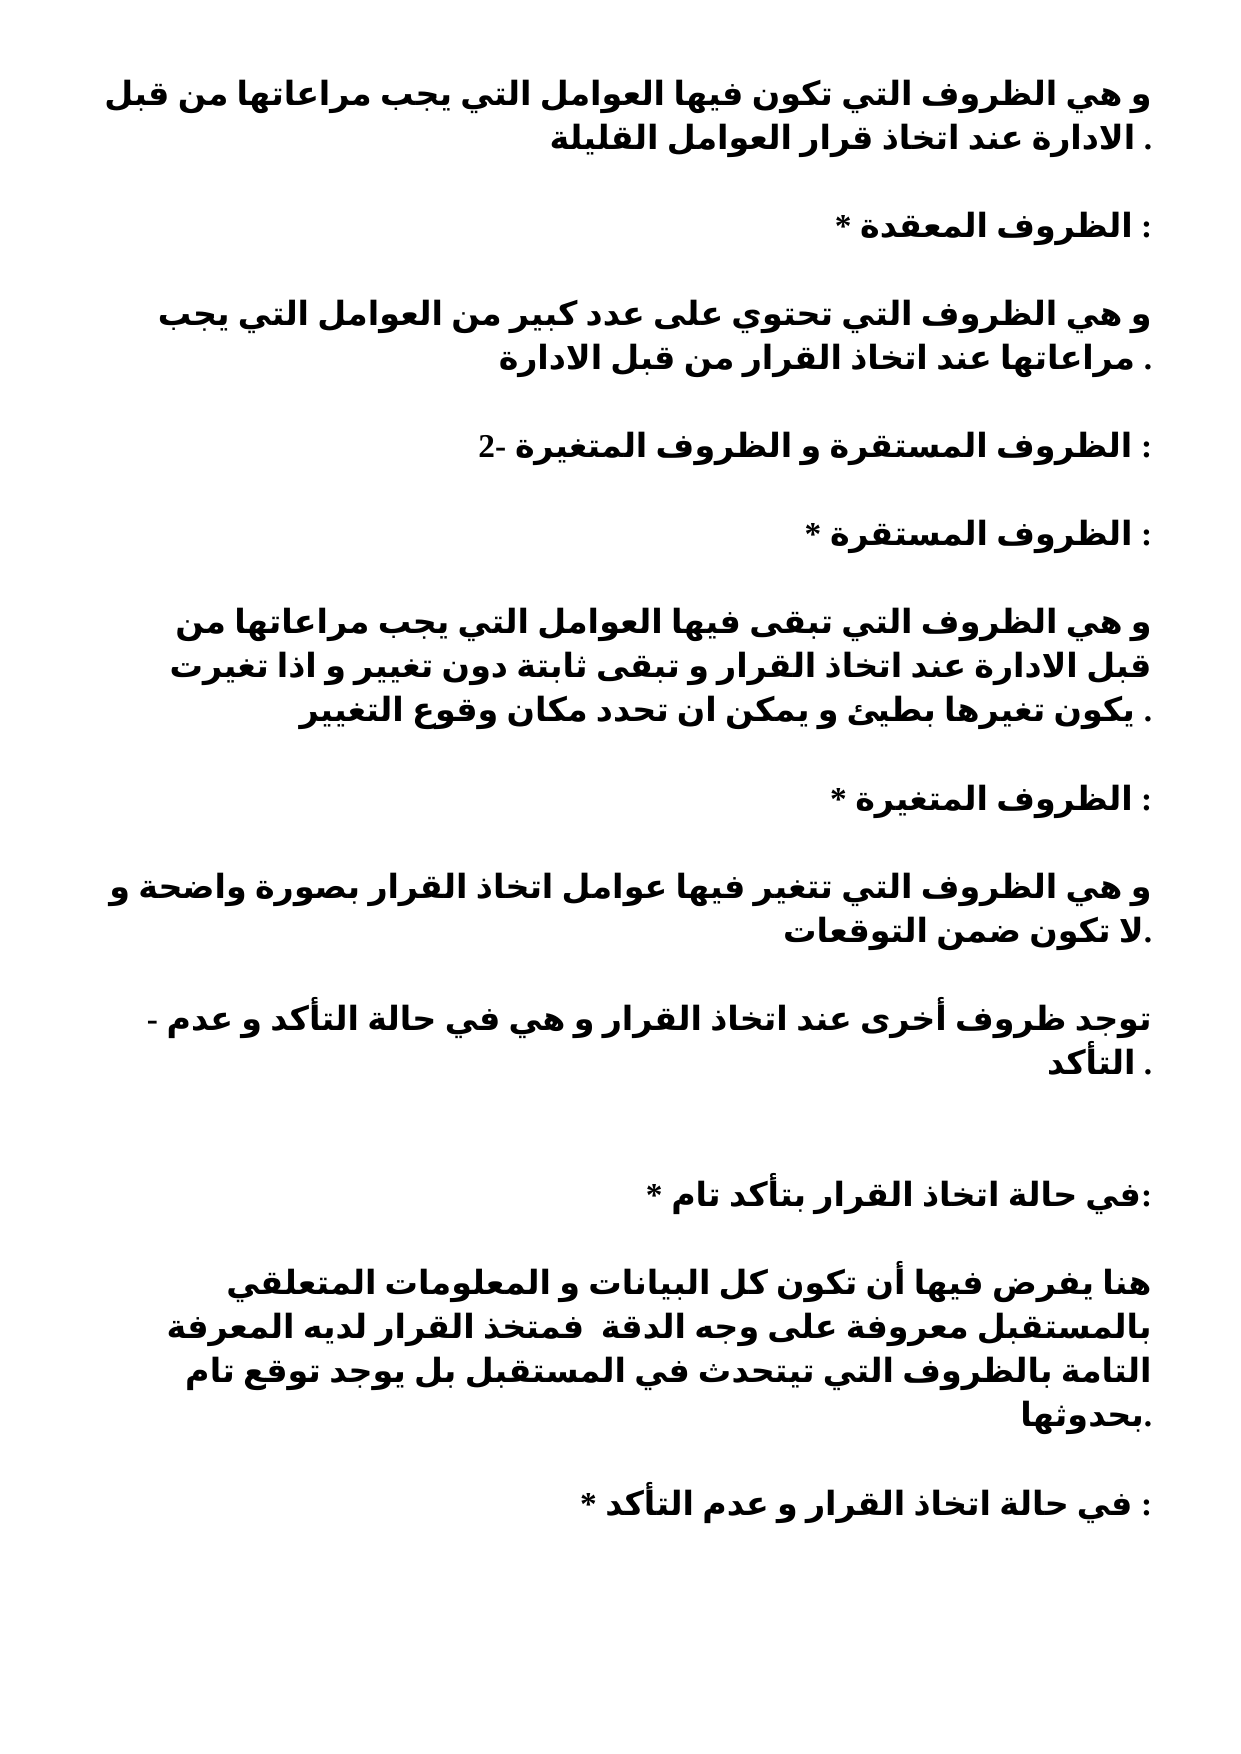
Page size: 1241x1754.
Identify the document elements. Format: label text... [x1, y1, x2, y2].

text و هي الظروف التي تحتوي على عدد كبير من العوامل التي يجب مراعاتها عند اتخاذ القرار من قبل الادارة . [103, 294, 1152, 377]
text * الظروف المتغيرة : [103, 779, 1152, 817]
text 2- الظروف المستقرة و الظروف المتغيرة : [103, 426, 1152, 465]
text * في حالة اتخاذ القرار بتأكد تام: [103, 1175, 1152, 1214]
text و هي الظروف التي تتغير فيها عوامل اتخاذ القرار بصورة واضحة و لا تكون ضمن التوقعات. [103, 867, 1152, 949]
text - توجد ظروف أخرى عند اتخاذ القرار و هي في حالة التأكد و عدم التأكد . [103, 999, 1152, 1082]
text * الظروف المستقرة : [103, 514, 1152, 553]
text و هي الظروف التي تكون فيها العوامل التي يجب مراعاتها من قبل الادارة عند اتخاذ قرار العوامل القليلة . [103, 74, 1152, 156]
text * في حالة اتخاذ القرار و عدم التأكد : [103, 1484, 1152, 1522]
text و هي الظروف التي تبقى فيها العوامل التي يجب مراعاتها من قبل الادارة عند اتخاذ القرار و تبقى ثابتة دون تغيير و اذا تغيرت يكون تغيرها بطيئ و يمكن ان تحدد مكان وقوع التغيير . [103, 603, 1152, 729]
text * الظروف المعقدة : [103, 206, 1152, 244]
text هنا يفرض فيها أن تكون كل البيانات و المعلومات المتعلقي بالمستقبل معروفة على وجه الدقة فمتخذ القرار لديه المعرفة التامة بالظروف التي تيتحدث في المستقبل بل يوجد توقع تام بحدوثها. [103, 1263, 1152, 1434]
